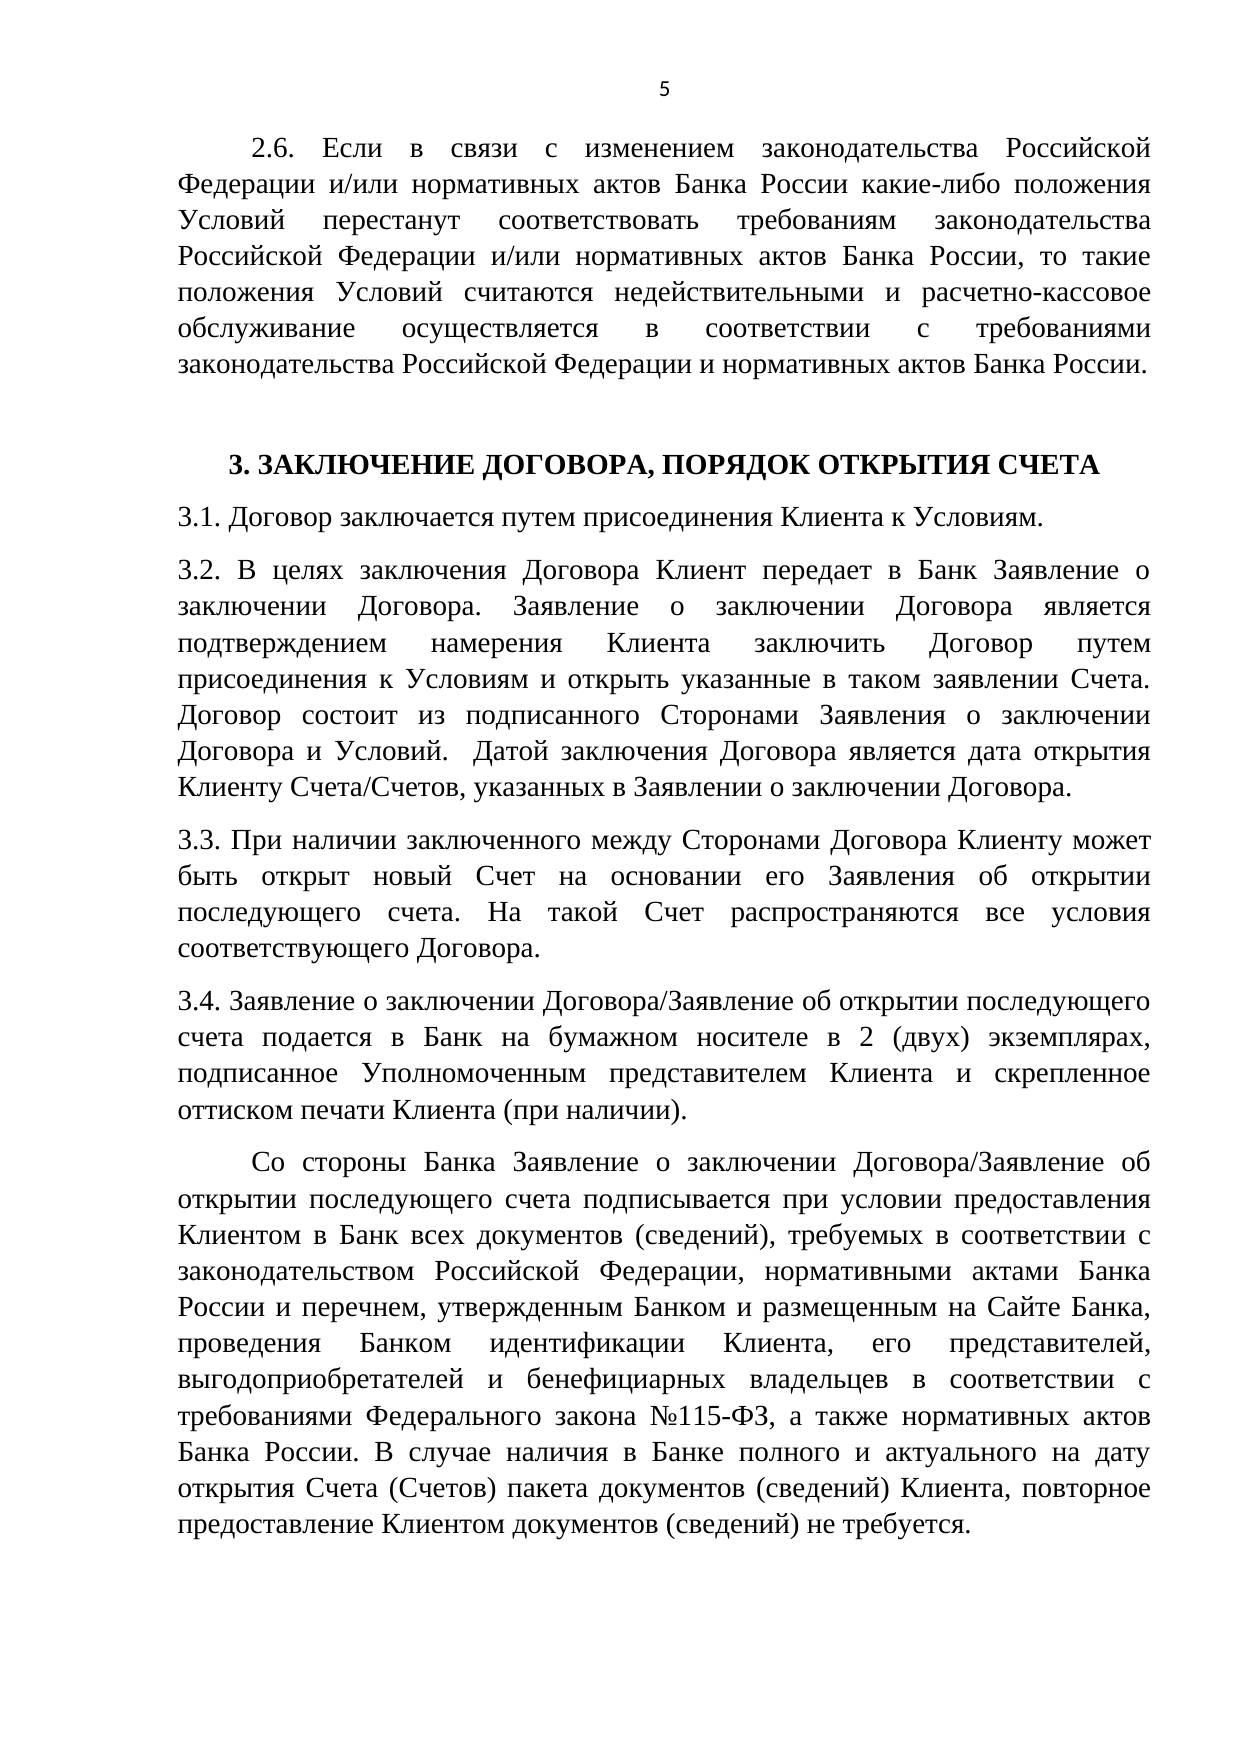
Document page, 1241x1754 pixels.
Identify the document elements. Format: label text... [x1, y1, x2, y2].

text 3.2. В целях заключения Договора Клиент передает в Банк Заявление о заключении Договора. Заявление о заключении Договора является подтверждением намерения Клиента заключить Договор путем присоединения к Условиям и открыть указанные в таком заявлении Счета. Договор состоит из подписанного Сторонами Заявления о заключении Договора и Условий. Датой заключения Договора является дата открытия Клиенту Счета/Счетов, указанных в Заявлении о заключении Договора. [177, 552, 1152, 803]
text 3. ЗАКЛЮЧЕНИЕ ДОГОВОРА, ПОРЯДОК ОТКРЫТИЯ СЧЕТА [177, 447, 1152, 480]
text 3.3. При наличии заключенного между Сторонами Договора Клиенту может быть открыт новый Счет на основании его Заявления об открытии последующего счета. На такой Счет распространяются все условия соответствующего Договора. [177, 822, 1152, 964]
text 3.4. Заявление о заключении Договора/Заявление об открытии последующего счета подается в Банк на бумажном носителе в 2 (двух) экземплярах, подписанное Уполномоченным представителем Клиента и скрепленное оттиском печати Клиента (при наличии). [177, 983, 1152, 1125]
text 2.6. Если в связи с изменением законодательства Российской Федерации и/или нормативных актов Банка России какие-либо положения Условий перестанут соответствовать требованиям законодательства Российской Федерации и/или нормативных актов Банка России, то такие положения Условий считаются недействительными и расчетно-кассовое обслуживание осуществляется в соответствии с требованиями законодательства Российской Федерации и нормативных актов Банка России. [177, 130, 1152, 380]
text 3.1. Договор заключается путем присоединения Клиента к Условиям. [177, 499, 1152, 533]
text Со стороны Банка Заявление о заключении Договора/Заявление об открытии последующего счета подписывается при условии предоставления Клиентом в Банк всех документов (сведений), требуемых в соответствии с законодательством Российской Федерации, нормативными актами Банка России и перечнем, утвержденным Банком и размещенным на Сайте Банка, проведения Банком идентификации Клиента, его представителей, выгодоприобретателей и бенефициарных владельцев в соответствии с требованиями Федерального закона №115-ФЗ, а также нормативных актов Банка России. В случае наличия в Банке полного и актуального на дату открытия Счета (Счетов) пакета документов (сведений) Клиента, повторное предоставление Клиентом документов (сведений) не требуется. [177, 1144, 1152, 1539]
